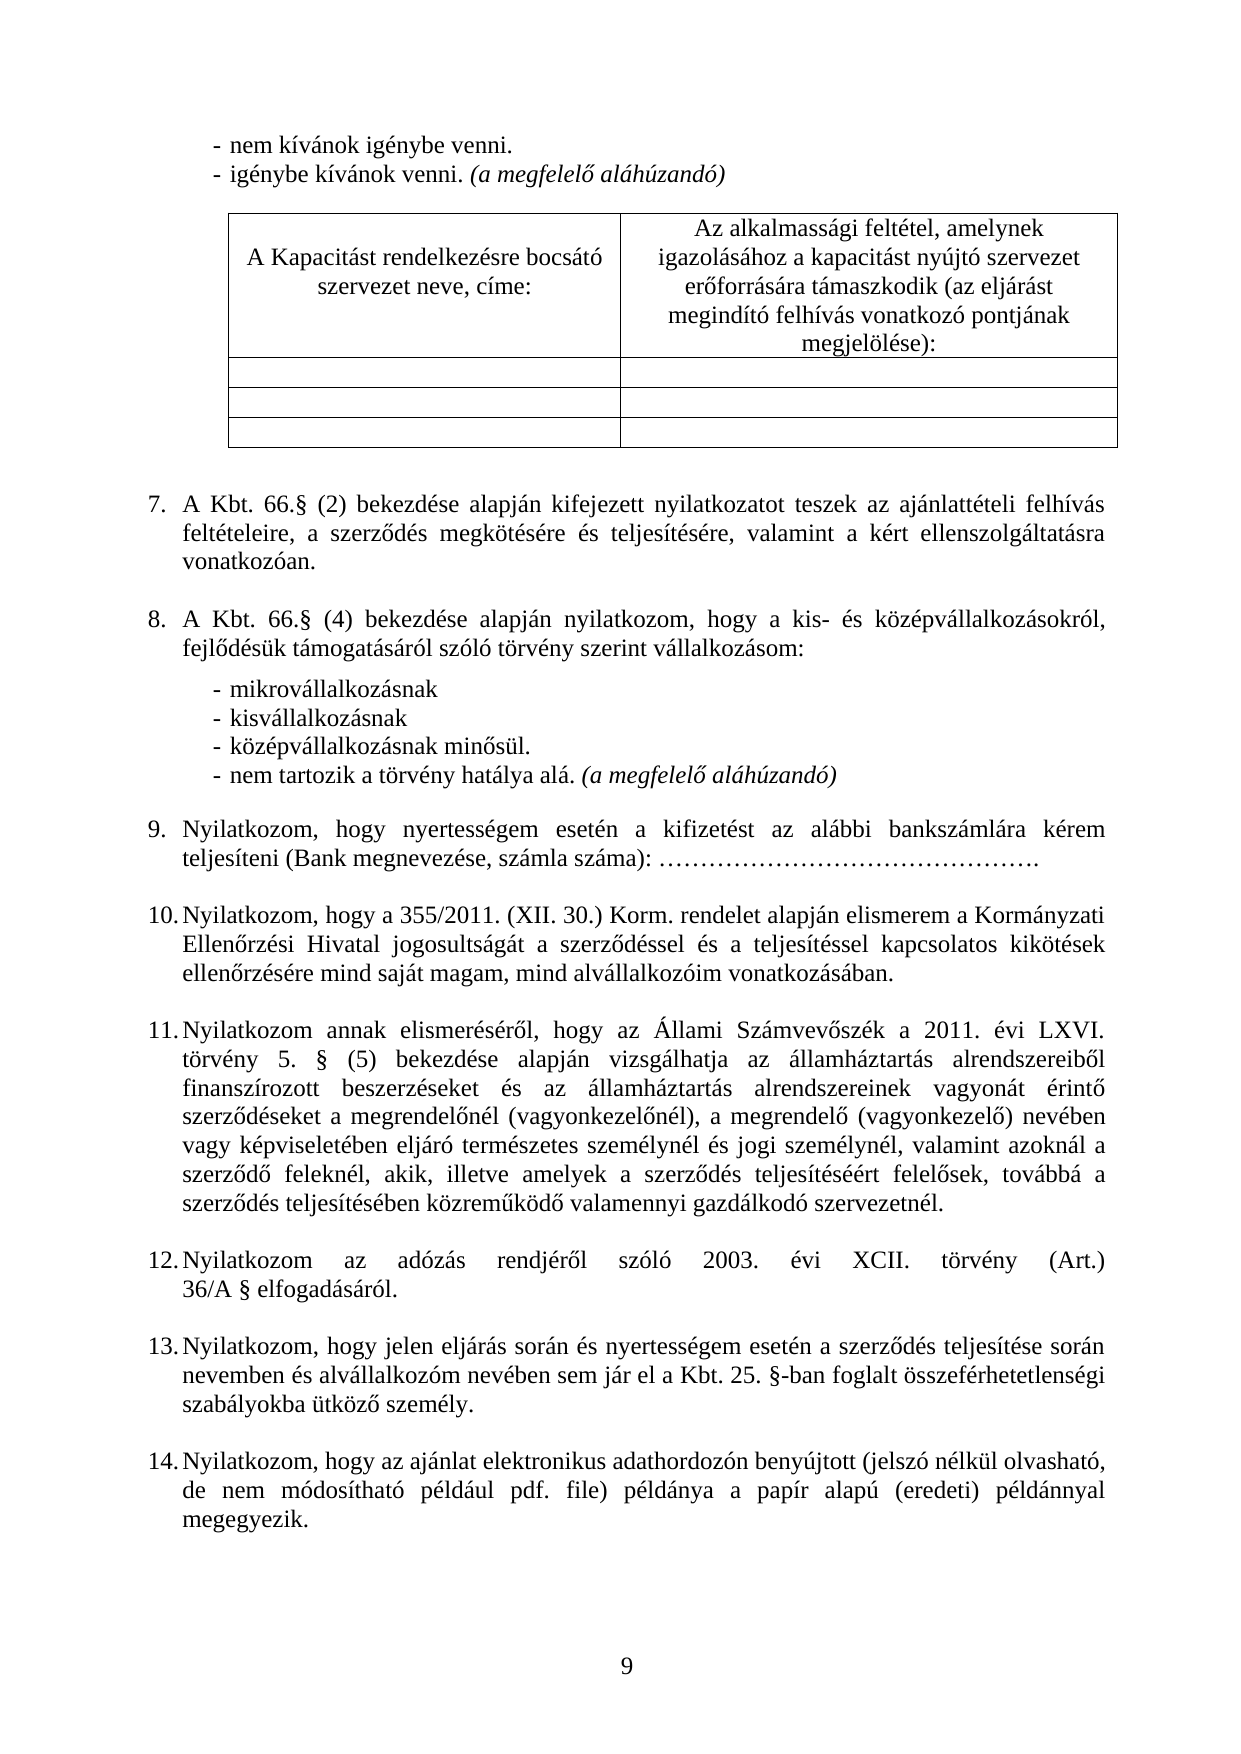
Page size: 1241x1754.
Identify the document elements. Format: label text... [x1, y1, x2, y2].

list kisvállalkozásnak [213, 703, 1106, 731]
list nem tartozik a törvény hatálya alá. (a megfelelő aláhúzandó) [213, 760, 1106, 789]
list Nyilatkozom, hogy a 355/2011. (XII. 30.) Korm. rendelet alapján elismerem a Kormányzati Ellenőrzési Hivatal jogosultságát a szerződéssel és a teljesítéssel kapcsolatos kikötések ellenőrzésére mind saját magam, mind alvállalkozóim vonatkozásában. [148, 900, 1106, 986]
table_cell [229, 418, 620, 447]
table_cell [621, 418, 1117, 447]
table_cell [621, 358, 1117, 387]
list Nyilatkozom az adózás rendjéről szóló 2003. évi XCII. törvény (Art.) 36/A § elfogadásáról. [148, 1245, 1106, 1303]
list Nyilatkozom, hogy nyertességem esetén a kifizetést az alábbi bankszámlára kérem teljesíteni (Bank megnevezése, számla száma): ………………………………………. [148, 814, 1106, 871]
table_cell [621, 388, 1117, 417]
list A Kbt. 66.§ (4) bekezdése alapján nyilatkozom, hogy a kis- és középvállalkozásokról, fejlődésük támogatásáról szóló törvény szerint vállalkozásom: [148, 604, 1106, 661]
list Nyilatkozom, hogy az ajánlat elektronikus adathordozón benyújtott (jelszó nélkül olvasható, de nem módosítható például pdf. file) példánya a papír alapú (eredeti) példánnyal megegyezik. [148, 1446, 1106, 1533]
list Nyilatkozom, hogy jelen eljárás során és nyertességem esetén a szerződés teljesítése során nevemben és alvállalkozóm nevében sem jár el a Kbt. 25. §-ban foglalt összeférhetetlenségi szabályokba ütköző személy. [148, 1331, 1106, 1418]
table_cell [229, 358, 620, 387]
list igénybe kívánok venni. (a megfelelő aláhúzandó) [213, 159, 1106, 187]
list mikrovállalkozásnak [213, 674, 1106, 703]
list A Kbt. 66.§ (2) bekezdése alapján kifejezett nyilatkozatot teszek az ajánlattételi felhívás feltételeire, a szerződés megkötésére és teljesítésére, valamint a kért ellenszolgáltatásra vonatkozóan. [148, 489, 1106, 575]
table_cell [229, 388, 620, 417]
table_header Az alkalmassági feltétel, amelynek igazolásához a kapacitást nyújtó szervezet erőforrására támaszkodik (az eljárást megindító felhívás vonatkozó pontjának megjelölése): [621, 214, 1117, 357]
table_header A Kapacitást rendelkezésre bocsátó szervezet neve, címe: [229, 214, 620, 357]
list Nyilatkozom annak elismeréséről, hogy az Állami Számvevőszék a 2011. évi LXVI. törvény 5. § (5) bekezdése alapján vizsgálhatja az államháztartás alrendszereiből finanszírozott beszerzéseket és az államháztartás alrendszereinek vagyonát érintő szerződéseket a megrendelőnél (vagyonkezelőnél), a megrendelő (vagyonkezelő) nevében vagy képviseletében eljáró természetes személynél és jogi személynél, valamint azoknál a szerződő feleknél, akik, illetve amelyek a szerződés teljesítéséért felelősek, továbbá a szerződés teljesítésében közreműködő valamennyi gazdálkodó szervezetnél. [148, 1015, 1106, 1216]
list középvállalkozásnak minősül. [213, 731, 1106, 760]
list nem kívánok igénybe venni. [213, 130, 1106, 159]
